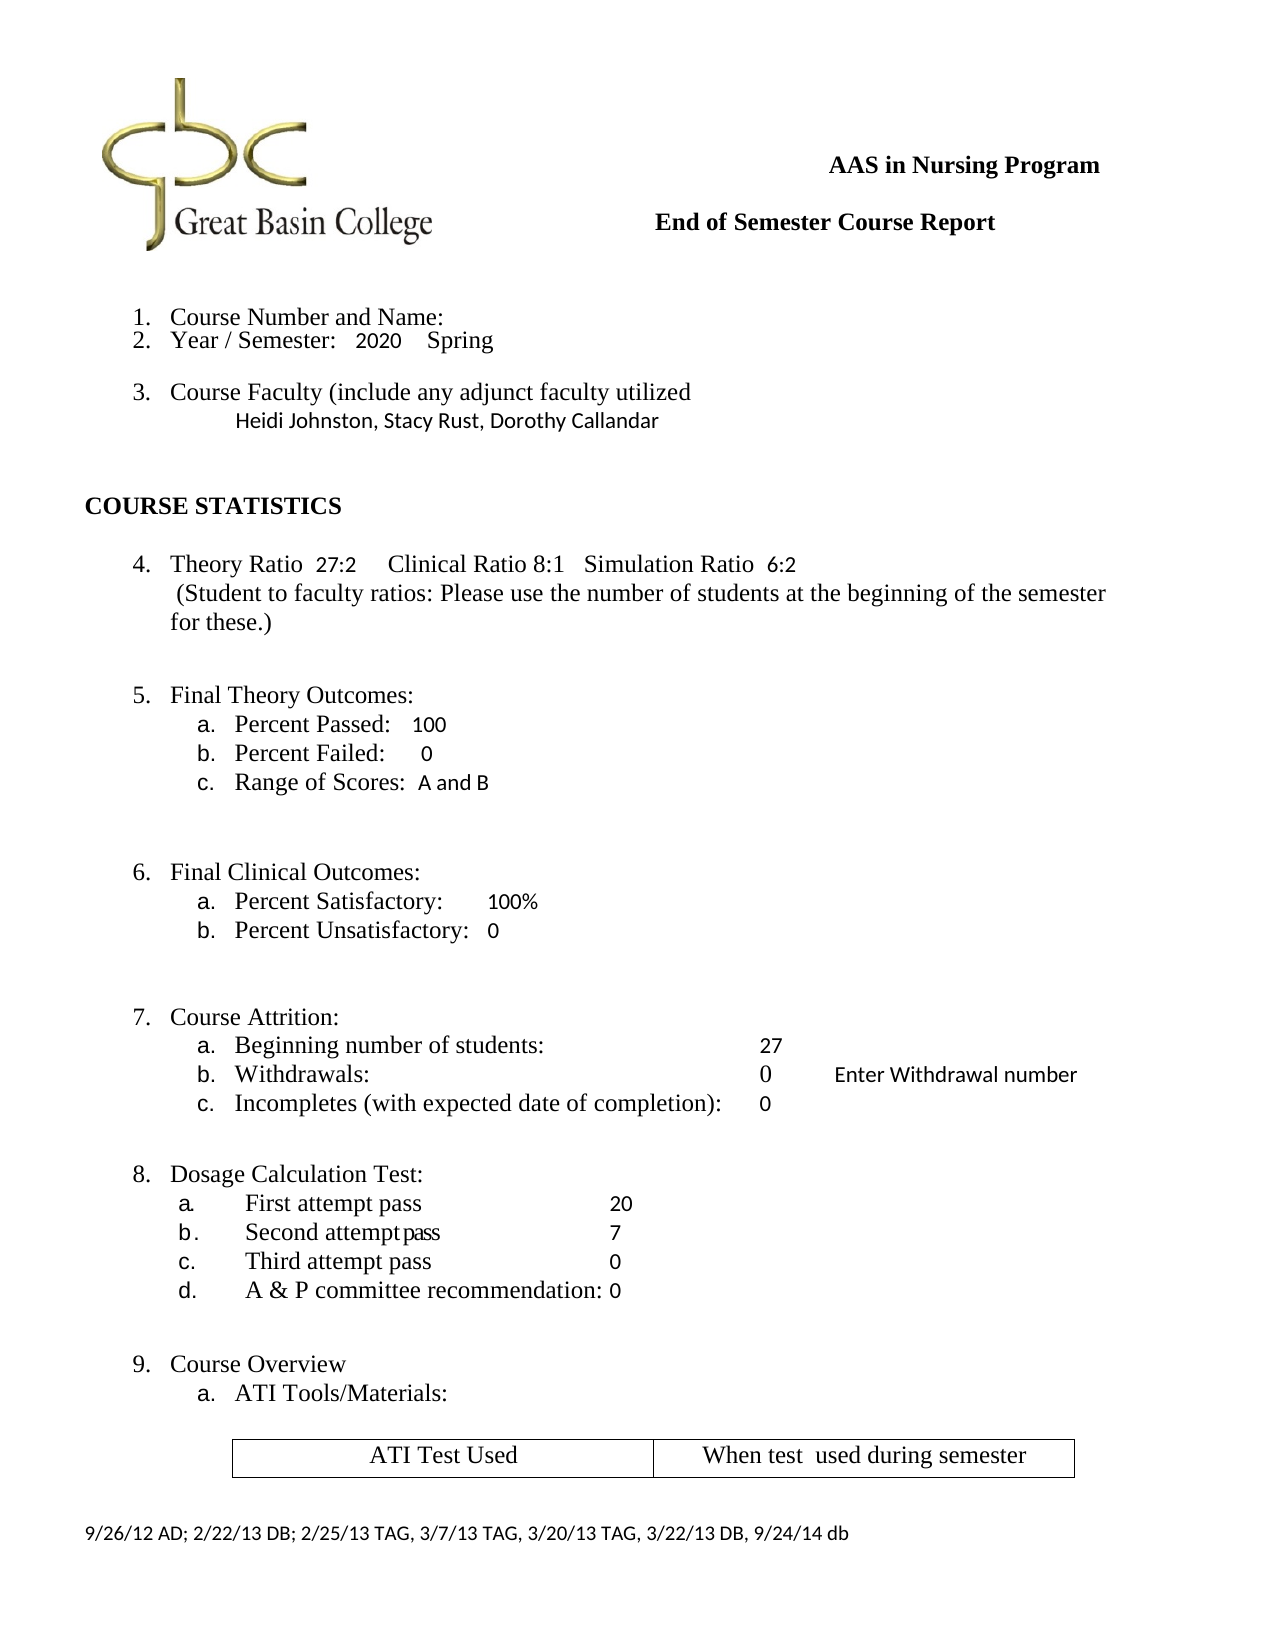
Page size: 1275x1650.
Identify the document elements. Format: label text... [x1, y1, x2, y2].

text (Student to faculty ratios: Please use the number of students at the beginning of the semester for these.) [132, 578, 1131, 635]
list Course Number and Name: [132, 306, 1155, 330]
list Dosage Calculation Test: [132, 1159, 1155, 1188]
table_header When test used during semester [654, 1440, 1074, 1477]
list Percent Failed: [197, 738, 1155, 767]
text AAS in Nursing Program [432, 150, 1144, 178]
list Third attempt pass [178, 1246, 1155, 1275]
list Course Overview [132, 1349, 1155, 1378]
list Course Faculty (include any adjunct faculty utilized [132, 377, 1155, 406]
text End of Semester Course Report [459, 207, 1125, 236]
list Percent Passed: [197, 709, 1155, 738]
list Course Attrition: [132, 1002, 1155, 1030]
list Final Clinical Outcomes: [132, 857, 1155, 886]
list First attempt pass [178, 1188, 1155, 1217]
list Beginning number of students: [197, 1030, 1155, 1059]
list Withdrawals: 0 [197, 1059, 1155, 1088]
list Final Theory Outcomes: [132, 681, 1155, 709]
list Percent Satisfactory: [197, 886, 1155, 915]
picture [102, 78, 432, 251]
list Year / Semester: [132, 330, 1155, 353]
list ATI Tools/Materials: [197, 1378, 1155, 1407]
list Incompletes (with expected date of completion): [197, 1088, 1155, 1118]
list Range of Scores: [197, 767, 1155, 796]
list Percent Unsatisfactory: [197, 915, 1155, 944]
table_header ATI Test Used [233, 1440, 653, 1477]
list Theory Ratio Clinical Ratio 8:1 Simulation Ratio [132, 549, 1131, 578]
list Second attempt pass [178, 1217, 1155, 1246]
text COURSE STATISTICS [84, 491, 1131, 520]
list A & P committee recommendation: [178, 1275, 1155, 1304]
